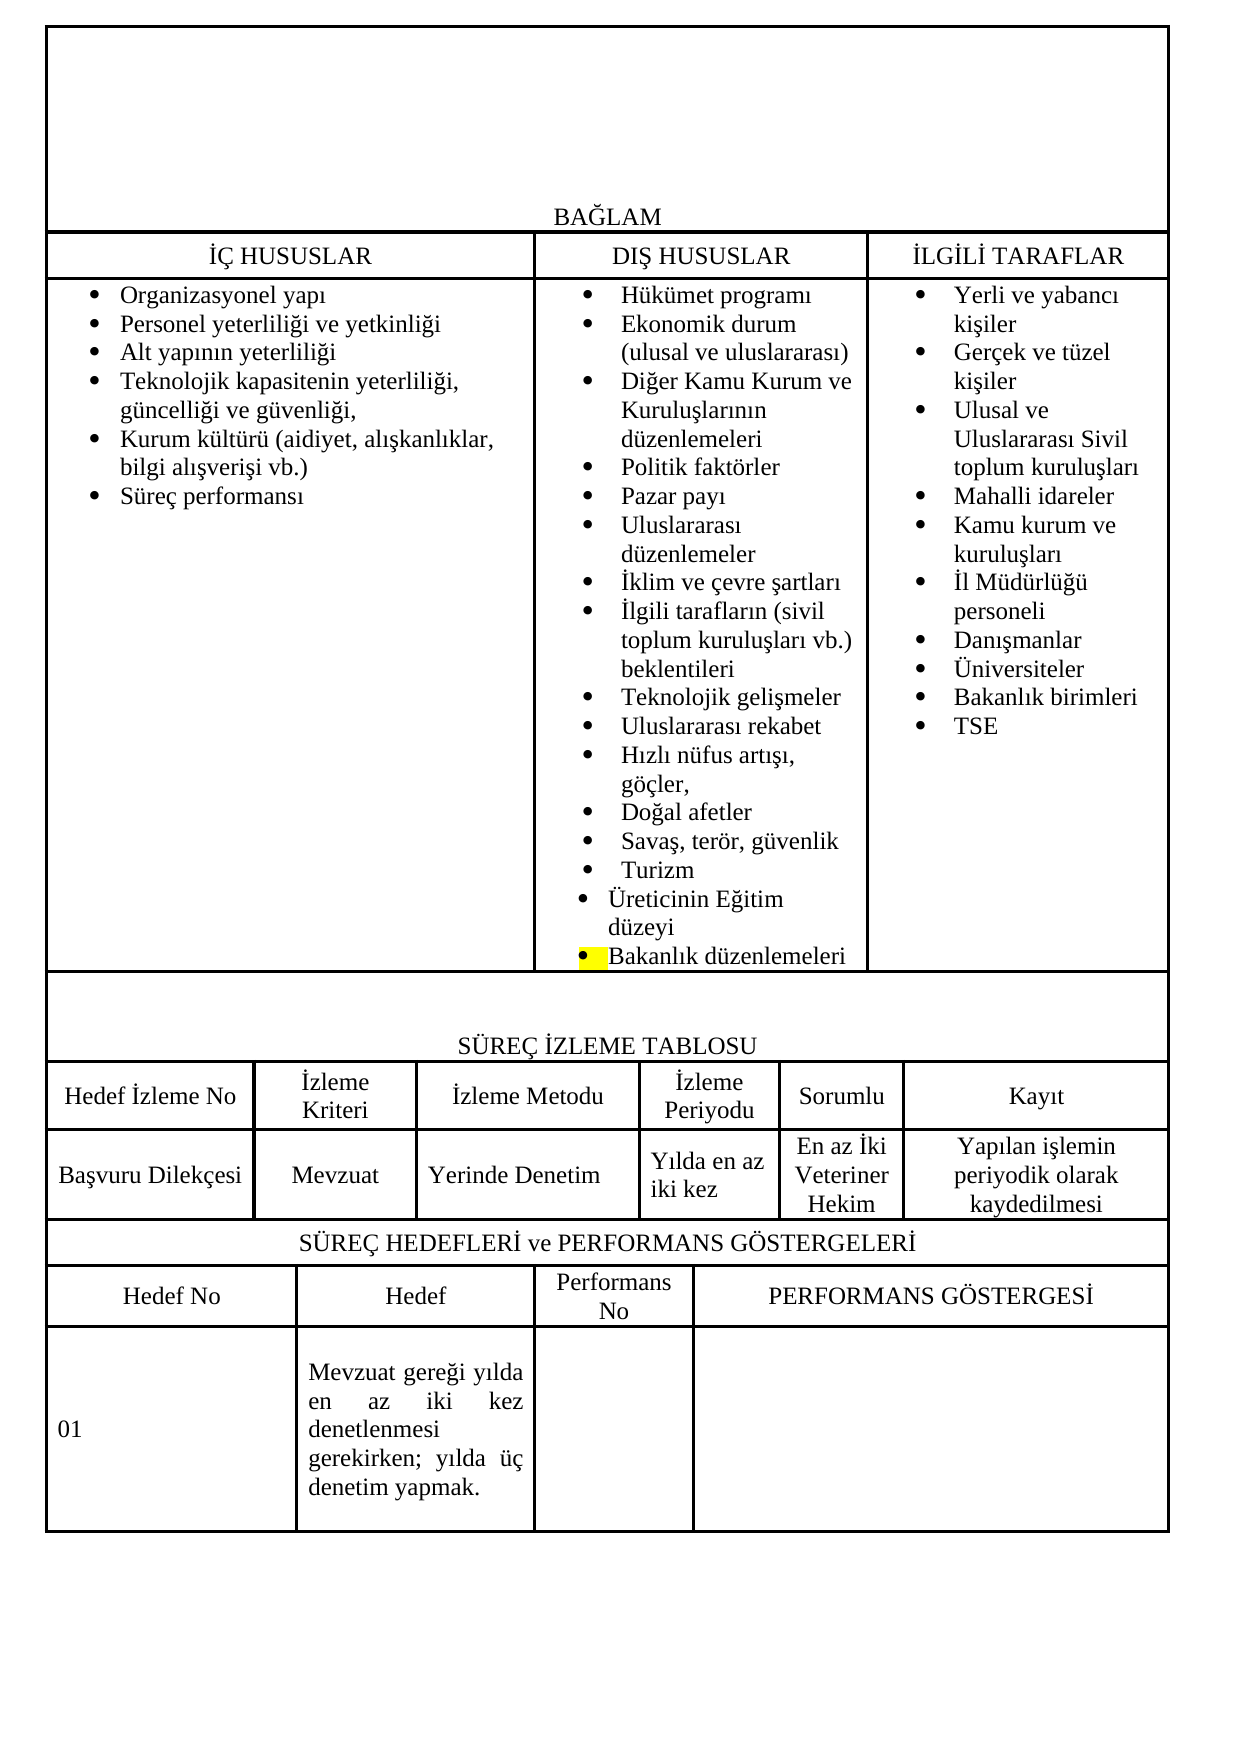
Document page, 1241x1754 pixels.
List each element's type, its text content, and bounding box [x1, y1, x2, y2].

table_cell Yerinde Denetim [418, 1131, 638, 1218]
table_cell Kayıt [905, 1063, 1167, 1128]
table_cell Başvuru Dilekçesi [48, 1131, 252, 1218]
table_cell [536, 1328, 692, 1530]
table_cell Hedef No [48, 1267, 295, 1324]
table_cell Hedef İzleme No [48, 1063, 252, 1128]
table_cell İzleme Metodu [418, 1063, 638, 1128]
table_cell Organizasyonel yapı Personel yeterliliği ve yetkinliği Alt yapının yeterliliği Teknolojik kapasitenin yeterliliği, güncelliği ve güvenliği, Kurum kültürü (aidiyet, alışkanlıklar, bilgi alışverişi vb.) Süreç performansı [48, 280, 533, 970]
table_cell İLGİLİ TARAFLAR [869, 234, 1167, 277]
table_cell DIŞ HUSUSLAR [536, 234, 866, 277]
table_cell En az İki Veteriner Hekim [781, 1131, 902, 1218]
table_cell İzleme Periyodu [641, 1063, 778, 1128]
table_cell Hükümet programı Ekonomik durum (ulusal ve uluslararası) Diğer Kamu Kurum ve Kuruluşlarının düzenlemeleri Politik faktörler Pazar payı Uluslararası düzenlemeler İklim ve çevre şartları İlgili tarafların (sivil toplum kuruluşları vb.) beklentileri Teknolojik gelişmeler Uluslararası rekabet Hızlı nüfus artışı, göçler, Doğal afetler Savaş, terör, güvenlik Turizm Üreticinin Eğitim düzeyi Bakanlık düzenlemeleri [536, 280, 866, 970]
table_cell Hedef [298, 1267, 533, 1324]
table_cell İzleme Kriteri [256, 1063, 415, 1128]
table_cell PERFORMANS GÖSTERGESİ [695, 1267, 1167, 1324]
table_cell İÇ HUSUSLAR [48, 234, 533, 277]
table_cell Yapılan işlemin periyodik olarak kaydedilmesi [905, 1131, 1167, 1218]
table_cell BAĞLAM [48, 28, 1167, 230]
table_cell Mevzuat [256, 1131, 415, 1218]
table_cell [695, 1328, 1167, 1530]
table_cell Mevzuat gereği yılda en az iki kez denetlenmesi gerekirken; yılda üç denetim yapmak. [298, 1328, 533, 1530]
table_cell Yerli ve yabancı kişiler Gerçek ve tüzel kişiler Ulusal ve Uluslararası Sivil toplum kuruluşları Mahalli idareler Kamu kurum ve kuruluşları İl Müdürlüğü personeli Danışmanlar Üniversiteler Bakanlık birimleri TSE [869, 280, 1167, 970]
table_cell SÜREÇ İZLEME TABLOSU [48, 973, 1167, 1060]
table_cell 01 [48, 1328, 295, 1530]
table_cell SÜREÇ HEDEFLERİ ve PERFORMANS GÖSTERGELERİ [48, 1221, 1167, 1264]
table_cell Performans No [536, 1267, 692, 1324]
table_cell Sorumlu [781, 1063, 902, 1128]
table_cell Yılda en az iki kez [641, 1131, 778, 1218]
